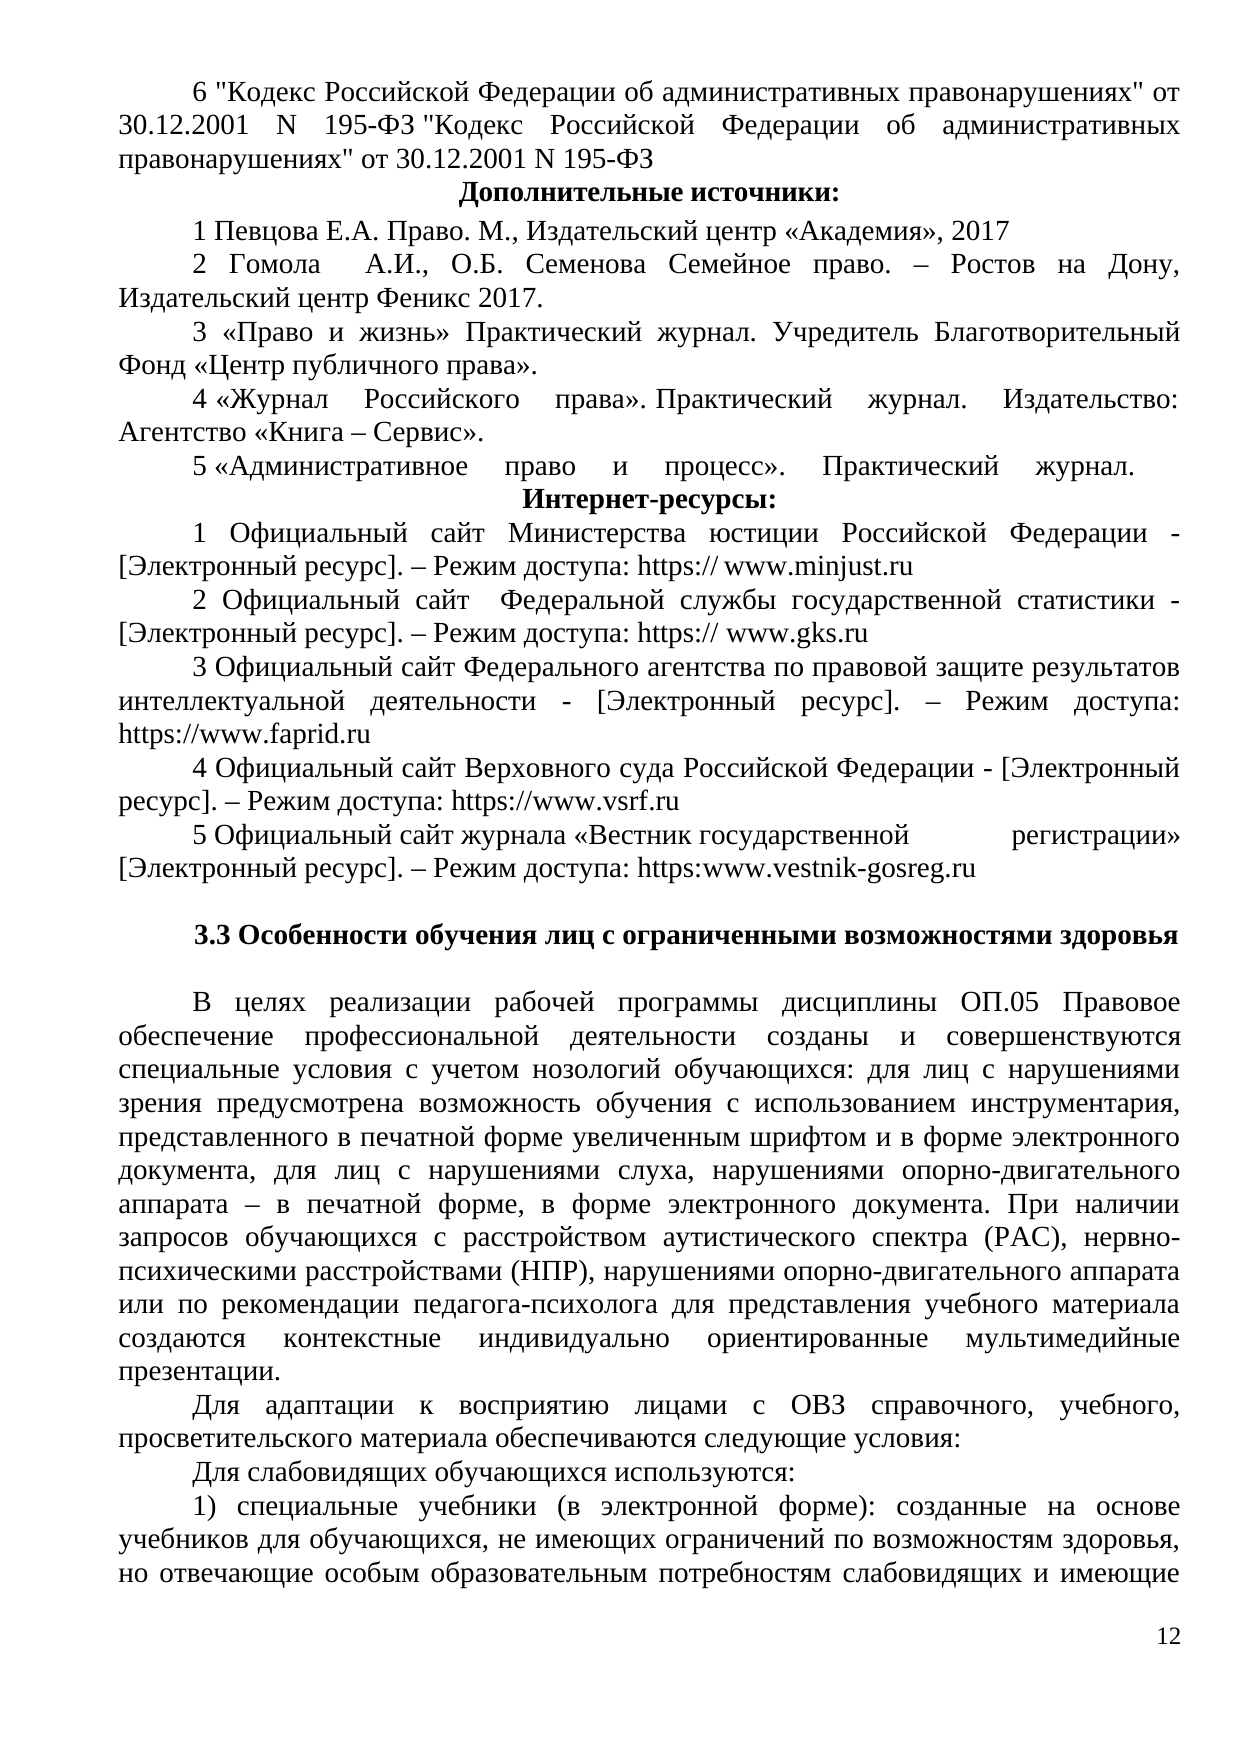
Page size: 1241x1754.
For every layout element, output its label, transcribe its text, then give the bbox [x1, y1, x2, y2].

text 3 «Право и жизнь» Практический журнал. Учредитель Благотворительный Фонд «Центр публичного права». [118, 314, 1181, 381]
text 3 Официальный сайт Федерального агентства по правовой защите результатов интеллектуальной деятельности - [Электронный ресурс]. – Режим доступа: https://www.faprid.ru [118, 649, 1181, 750]
text 5 «Административное право и процесс». Практический журнал. [118, 448, 1181, 481]
text В целях реализации рабочей программы дисциплины ОП.05 Правовое обеспечение профессиональной деятельности созданы и совершенствуются специальные условия с учетом нозологий обучающихся: для лиц с нарушениями зрения предусмотрена возможность обучения с использованием инструментария, представленного в печатной форме увеличенным шрифтом и в форме электронного документа, для лиц с нарушениями слуха, нарушениями опорно-двигательного аппарата – в печатной форме, в форме электронного документа. При наличии запросов обучающихся с расстройством аутистического спектра (РАС), нервно-психическими расстройствами (НПР), нарушениями опорно-двигательного аппарата или по рекомендации педагога-психолога для представления учебного материала создаются контекстные индивидуально ориентированные мультимедийные презентации. [118, 984, 1181, 1387]
text 2 Гомола А.И., О.Б. Семенова Семейное право. – Ростов на Дону, Издательский центр Феникс 2017. [118, 247, 1181, 314]
text 4 «Журнал Российского права». Практический журнал. Издательство: Агентство «Книга – Сервис». [118, 381, 1181, 448]
text Дополнительные источники: [118, 174, 1181, 208]
text 3.3 Особенности обучения лиц с ограниченными возможностями здоровья [118, 917, 1181, 951]
text 1 Официальный сайт Министерства юстиции Российской Федерации - [Электронный ресурс]. – Режим доступа: https:// www.minjust.ru [118, 515, 1181, 582]
list 6 "Кодекс Российской Федерации об административных правонарушениях" от 30.12.2001 N 195-ФЗ "Кодекс Российской Федерации об административных правонарушениях" от 30.12.2001 N 195-ФЗ [118, 74, 1181, 174]
text 1 Певцова Е.А. Право. М., Издательский центр «Академия», 2017 [118, 213, 1181, 247]
text 5 Официальный сайт журнала «Вестник государственной регистрации» [Электронный ресурс]. – Режим доступа: https:www.vestnik-gosreg.ru [118, 817, 1181, 884]
text Интернет-ресурсы: [118, 481, 1181, 515]
text 2 Официальный сайт Федеральной службы государственной статистики - [Электронный ресурс]. – Режим доступа: https:// www.gks.ru [118, 582, 1181, 649]
text Для слабовидящих обучающихся используются: [118, 1454, 1181, 1488]
text Для адаптации к восприятию лицами с ОВЗ справочного, учебного, просветительского материала обеспечиваются следующие условия: [118, 1387, 1181, 1454]
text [118, 1488, 1181, 1588]
text 4 Официальный сайт Верховного суда Российской Федерации - [Электронный ресурс]. – Режим доступа: https://www.vsrf.ru [118, 750, 1181, 817]
